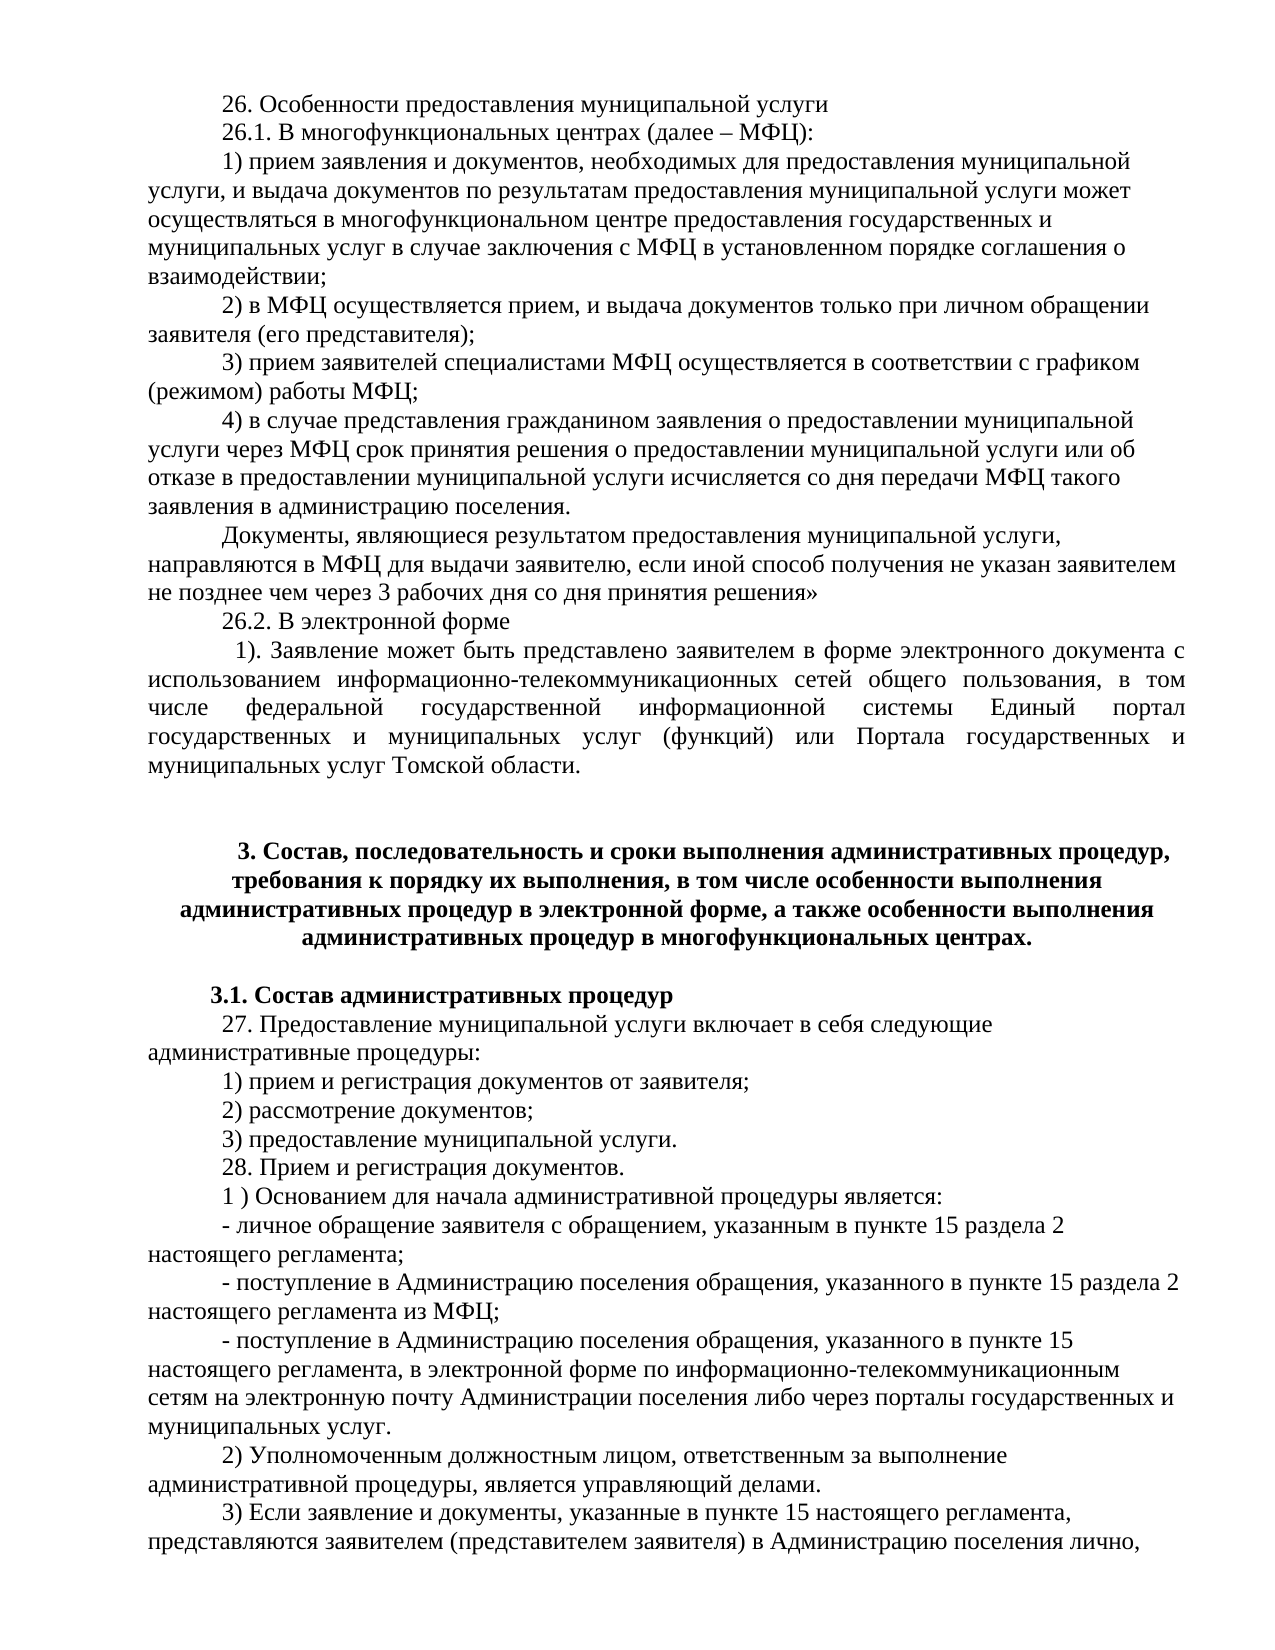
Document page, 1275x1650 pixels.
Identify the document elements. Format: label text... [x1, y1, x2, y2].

text 2) рассмотрение документов; [148, 1095, 1186, 1124]
text Документы, являющиеся результатом предоставления муниципальной услуги, направляются в МФЦ для выдачи заявителю, если иной способ получения не указан заявителем не позднее чем через 3 рабочих дня со дня принятия решения» [148, 520, 1186, 606]
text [148, 1497, 1186, 1555]
text 3.1. Состав административных процедур [148, 980, 1186, 1009]
text 3. Состав, последовательность и сроки выполнения административных процедур, требования к порядку их выполнения, в том числе особенности выполнения административных процедур в электронной форме, а также особенности выполнения административных процедур в многофункциональных центрах. [148, 836, 1186, 951]
text 1). Заявление может быть представлено заявителем в форме электронного документа с использованием информационно-телекоммуникационных сетей общего пользования, в том числе федеральной государственной информационной системы Единый портал государственных и муниципальных услуг (функций) или Портала государственных и муниципальных услуг Томской области. [148, 635, 1186, 779]
text - личное обращение заявителя с обращением, указанным в пункте 15 раздела 2 настоящего регламента; [148, 1210, 1186, 1267]
text - поступление в Администрацию поселения обращения, указанного в пункте 15 раздела 2 настоящего регламента из МФЦ; [148, 1267, 1186, 1325]
text 26. Особенности предоставления муниципальной услуги [148, 89, 1186, 117]
text 1) прием и регистрация документов от заявителя; [148, 1066, 1186, 1095]
text 28. Прием и регистрация документов. [148, 1152, 1186, 1181]
text 26.2. В электронной форме [148, 606, 1186, 635]
text 3) предоставление муниципальной услуги. [148, 1124, 1186, 1152]
text 4) в случае представления гражданином заявления о предоставлении муниципальной услуги через МФЦ срок принятия решения о предоставлении муниципальной услуги или об отказе в предоставлении муниципальной услуги исчисляется со дня передачи МФЦ такого заявления в администрацию поселения. [148, 405, 1186, 520]
text 3) прием заявителей специалистами МФЦ осуществляется в соответствии с графиком (режимом) работы МФЦ; [148, 347, 1186, 405]
text - поступление в Администрацию поселения обращения, указанного в пункте 15 настоящего регламента, в электронной форме по информационно-телекоммуникационным сетям на электронную почту Администрации поселения либо через порталы государственных и муниципальных услуг. [148, 1325, 1186, 1440]
text 1) прием заявления и документов, необходимых для предоставления муниципальной услуги, и выдача документов по результатам предоставления муниципальной услуги может осуществляться в многофункциональном центре предоставления государственных и муниципальных услуг в случае заключения с МФЦ в установленном порядке соглашения о взаимодействии; [148, 146, 1186, 290]
text 27. Предоставление муниципальной услуги включает в себя следующие административные процедуры: [148, 1009, 1186, 1066]
text 1 ) Основанием для начала административной процедуры является: [148, 1181, 1186, 1210]
text 2) Уполномоченным должностным лицом, ответственным за выполнение административной процедуры, является управляющий делами. [148, 1440, 1186, 1497]
text 26.1. В многофункциональных центрах (далее – МФЦ): [148, 117, 1186, 146]
text 2) в МФЦ осуществляется прием, и выдача документов только при личном обращении заявителя (его представителя); [148, 290, 1186, 347]
